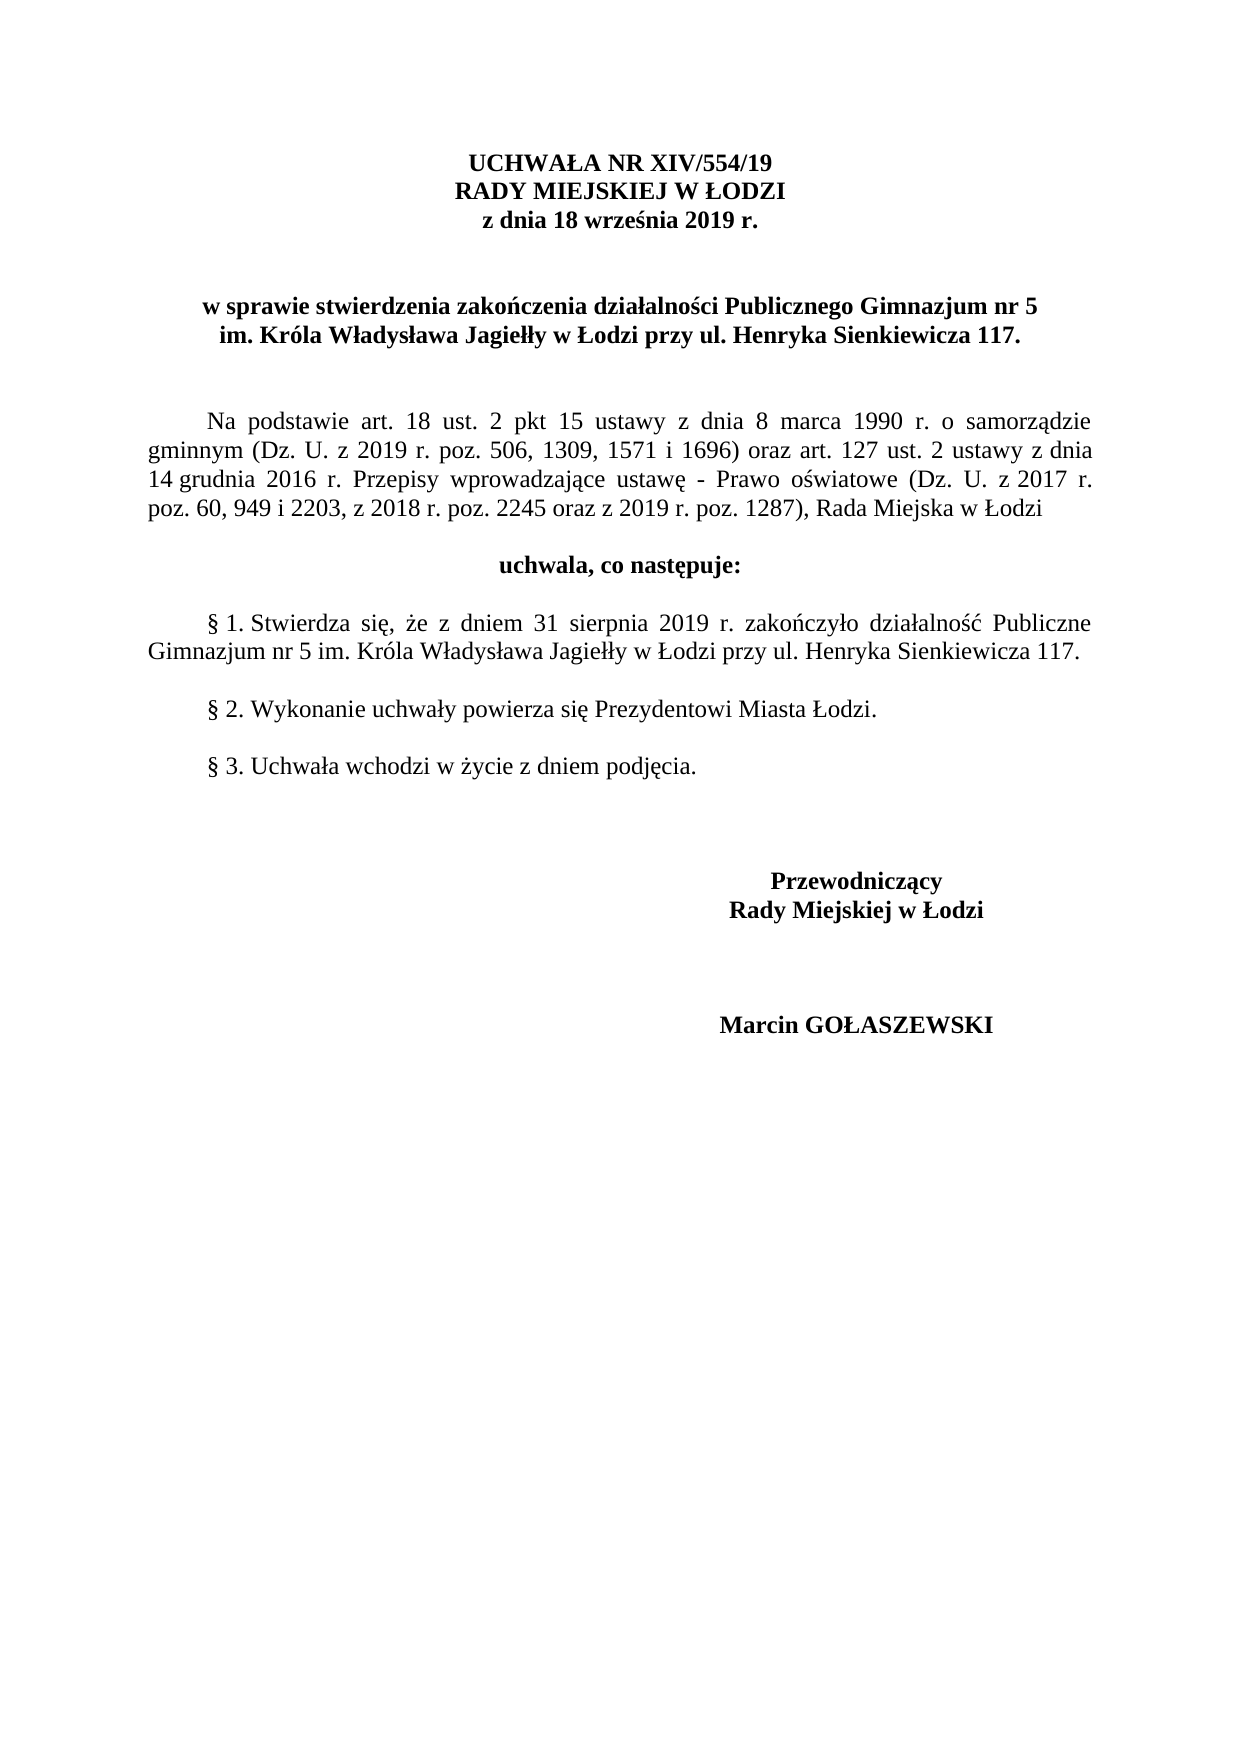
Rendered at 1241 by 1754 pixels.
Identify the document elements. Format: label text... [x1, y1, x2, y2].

text Przewodniczący [561, 866, 1093, 895]
text Rady Miejskiej w Łodzi [561, 895, 1093, 924]
text § 1. Stwierdza się, że z dniem 31 sierpnia 2019 r. zakończyło działalność Publiczne Gimnazjum nr 5 im. Króla Władysława Jagiełły w Łodzi przy ul. Henryka Sienkiewicza 117. [148, 608, 1093, 665]
text Na podstawie art. 18 ust. 2 pkt 15 ustawy z dnia 8 marca 1990 r. o samorządzie gminnym (Dz. U. z 2019 r. poz. 506, 1309, 1571 i 1696) oraz art. 127 ust. 2 ustawy z dnia 14 grudnia 2016 r. Przepisy wprowadzające ustawę - Prawo oświatowe (Dz. U. z 2017 r. poz. 60, 949 i 2203, z 2018 r. poz. 2245 oraz z 2019 r. poz. 1287), Rada Miejska w Łodzi [148, 406, 1093, 521]
text § 2. Wykonanie uchwały powierza się Prezydentowi Miasta Łodzi. [148, 694, 1093, 723]
text Marcin GOŁASZEWSKI [561, 1010, 1093, 1039]
text z dnia 18 września 2019 r. [148, 205, 1093, 234]
text UCHWAŁA NR XIV/554/19 [148, 148, 1093, 176]
text uchwala, co następuje: [148, 550, 1093, 579]
text RADY MIEJSKIEJ W ŁODZI [148, 176, 1093, 205]
text w sprawie stwierdzenia zakończenia działalności Publicznego Gimnazjum nr 5 im. Króla Władysława Jagiełły w Łodzi przy ul. Henryka Sienkiewicza 117. [148, 291, 1093, 349]
text § 3. Uchwała wchodzi w życie z dniem podjęcia. [148, 751, 1093, 780]
